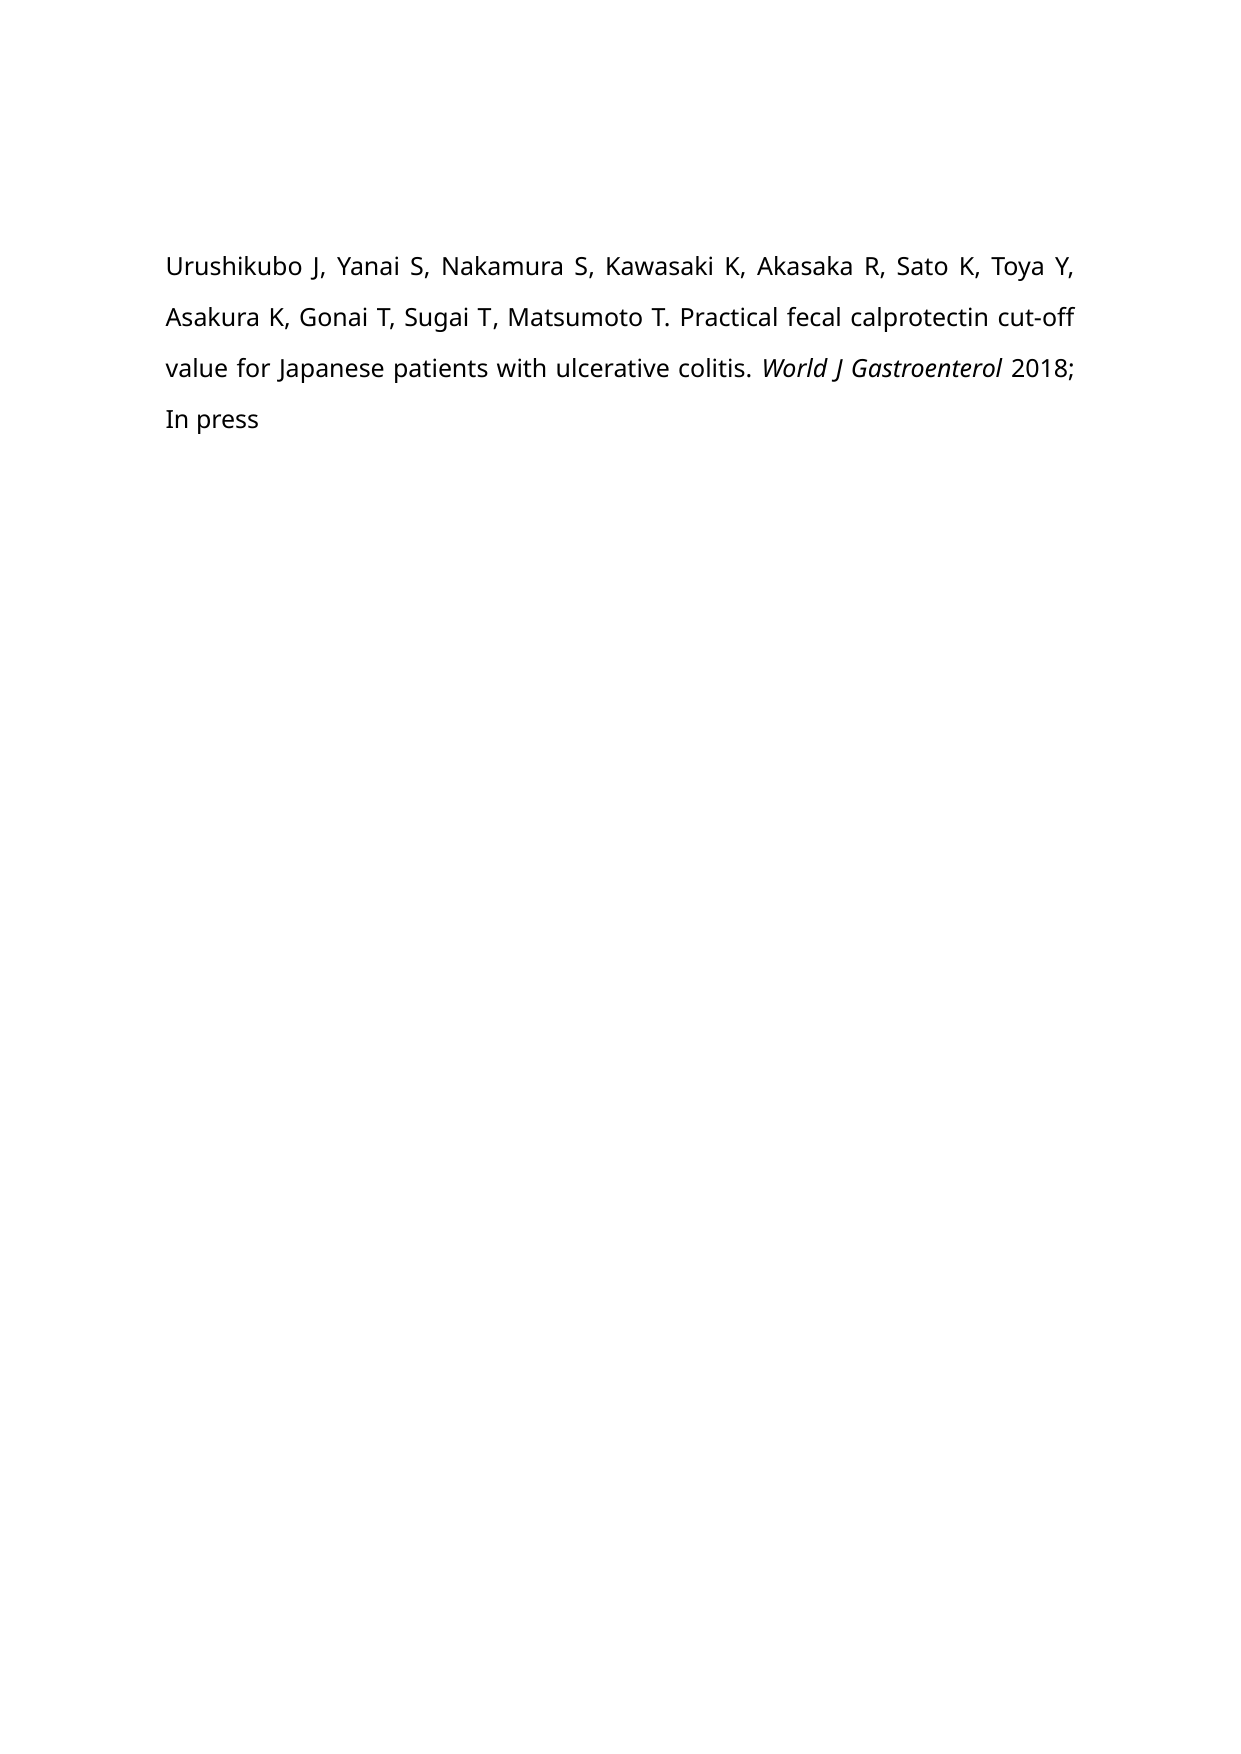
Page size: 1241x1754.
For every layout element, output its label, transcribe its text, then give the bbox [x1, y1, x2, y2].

text Urushikubo J, Yanai S, Nakamura S, Kawasaki K, Akasaka R, Sato K, Toya Y, Asakura K, Gonai T, Sugai T, Matsumoto T. Practical fecal calprotectin cut-off value for Japanese patients with ulcerative colitis. World J Gastroenterol 2018; In press [165, 249, 1075, 436]
